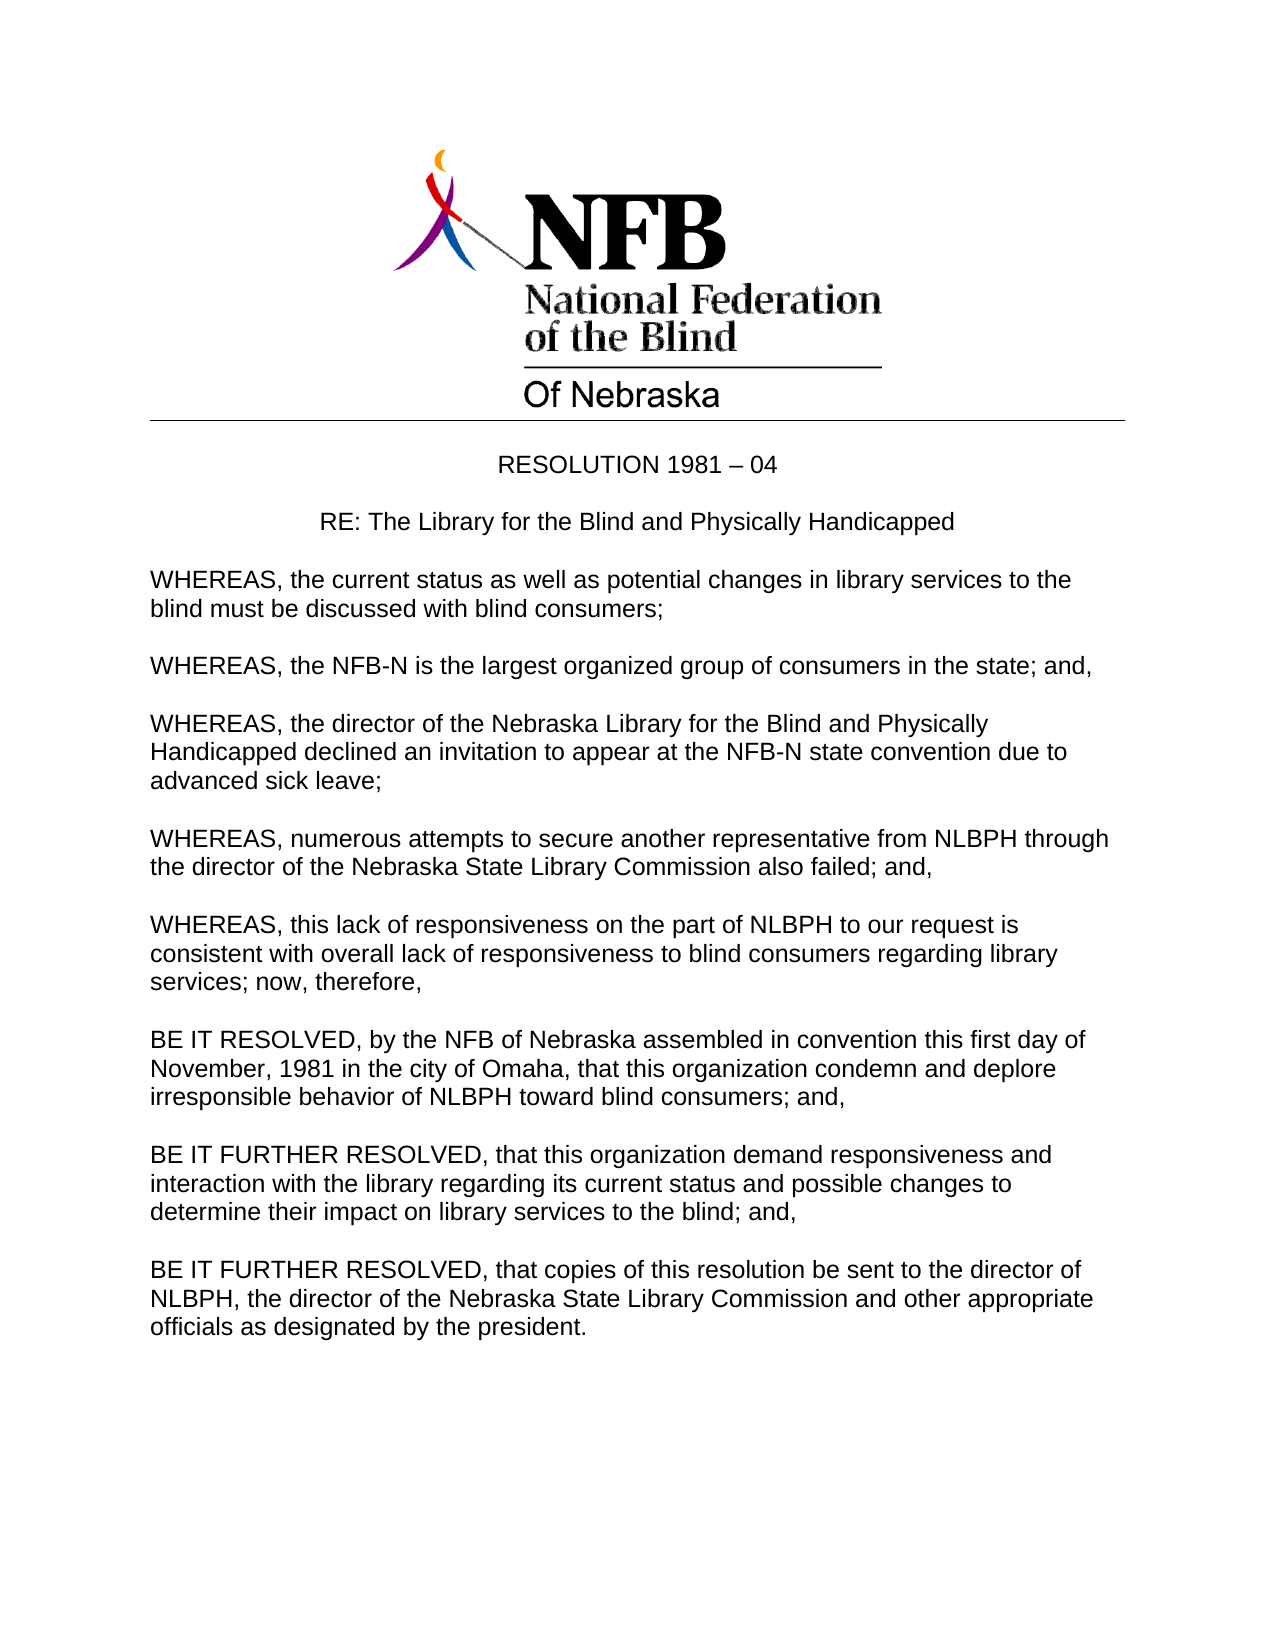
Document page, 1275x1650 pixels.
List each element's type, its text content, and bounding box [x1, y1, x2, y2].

text WHEREAS, the current status as well as potential changes in library services to the blind must be discussed with blind consumers; [150, 565, 1125, 622]
text WHEREAS, the NFB-N is the largest organized group of consumers in the state; and, [150, 651, 1125, 680]
text RE: The Library for the Blind and Physically Handicapped [150, 479, 1125, 536]
text WHEREAS, numerous attempts to secure another representative from NLBPH through the director of the Nebraska State Library Commission also failed; and, [150, 824, 1125, 881]
text BE IT FURTHER RESOLVED, that copies of this resolution be sent to the director of NLBPH, the director of the Nebraska State Library Commission and other appropriate officials as designated by the president. [150, 1255, 1125, 1341]
text BE IT RESOLVED, by the NFB of Nebraska assembled in convention this first day of November, 1981 in the city of Omaha, that this organization condemn and deplore irresponsible behavior of NLBPH toward blind consumers; and, [150, 1025, 1125, 1111]
text WHEREAS, this lack of responsiveness on the part of NLBPH to our request is consistent with overall lack of responsiveness to blind consumers regarding library services; now, therefore, [150, 910, 1125, 996]
text Resolution 1981 – 04 [150, 450, 1125, 479]
picture [393, 150, 882, 418]
text WHEREAS, the director of the Nebraska Library for the Blind and Physically Handicapped declined an invitation to appear at the NFB-N state convention due to advanced sick leave; [150, 709, 1125, 795]
text BE IT FURTHER RESOLVED, that this organization demand responsiveness and interaction with the library regarding its current status and possible changes to determine their impact on library services to the blind; and, [150, 1140, 1125, 1226]
